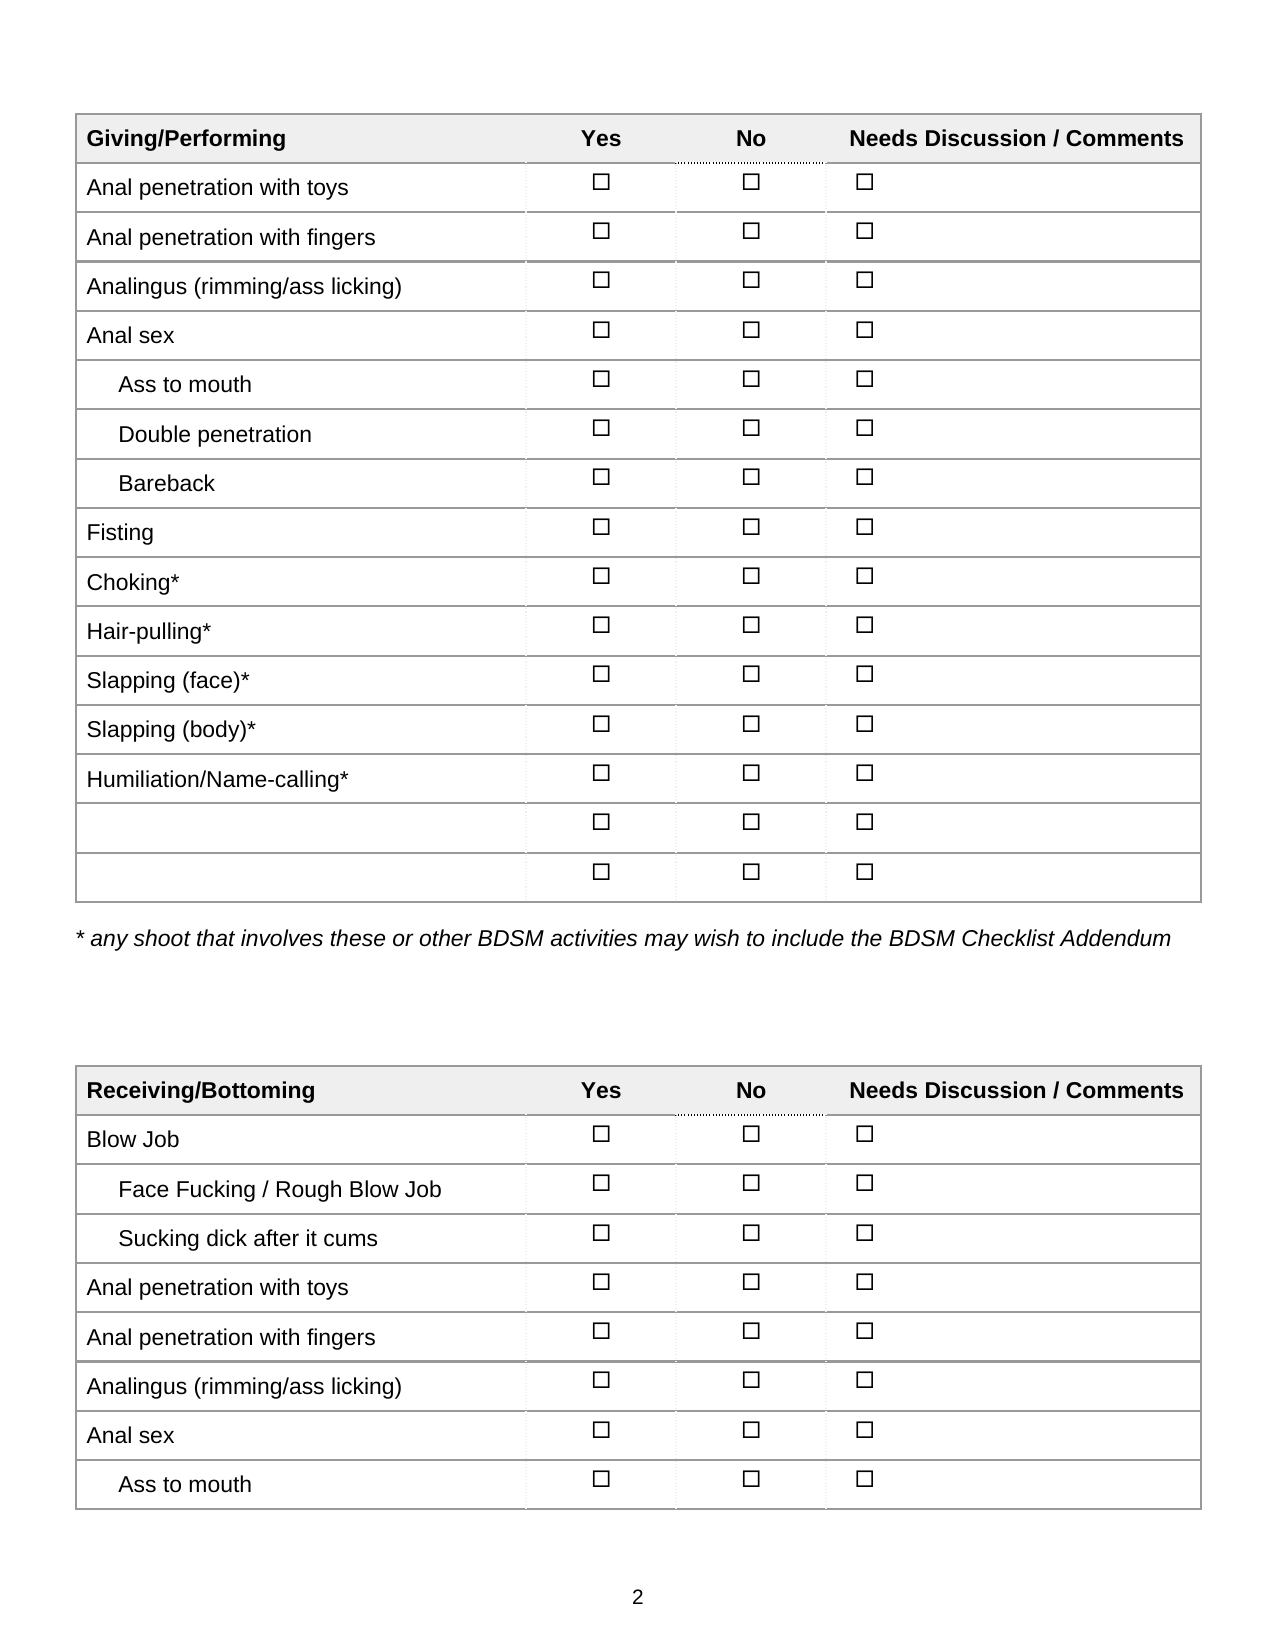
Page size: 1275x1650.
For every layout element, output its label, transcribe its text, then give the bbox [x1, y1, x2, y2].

table_cell [826, 854, 1200, 901]
table_cell [676, 162, 826, 211]
table_cell [826, 213, 1200, 260]
table_cell [826, 804, 1200, 852]
table_cell [526, 213, 676, 260]
table_cell [676, 804, 826, 852]
table_header No [676, 115, 826, 162]
table_cell [526, 1313, 676, 1360]
table_cell [526, 657, 676, 704]
table_cell [526, 706, 676, 753]
table_cell [526, 263, 676, 309]
table_cell Anal sex [77, 312, 526, 359]
table_header No [676, 1067, 826, 1114]
table_cell [77, 804, 526, 852]
table_header Yes [526, 1067, 676, 1114]
table_cell [676, 1215, 826, 1262]
table_cell Slapping (face)* [77, 657, 526, 704]
table_cell [676, 1313, 826, 1360]
table_cell [77, 854, 526, 901]
table_cell [826, 657, 1200, 704]
table_cell [826, 1215, 1200, 1262]
table_cell [526, 410, 676, 457]
table_cell [526, 558, 676, 605]
table_cell Face Fucking / Rough Blow Job [77, 1165, 526, 1212]
table_cell [676, 657, 826, 704]
table_cell [526, 460, 676, 507]
table_cell [676, 1363, 826, 1409]
table_cell [526, 361, 676, 408]
table_cell [676, 706, 826, 753]
table_cell Choking* [77, 558, 526, 605]
table_cell [526, 755, 676, 802]
table_cell Anal sex [77, 1412, 526, 1459]
table_cell [526, 1363, 676, 1409]
table_cell Analingus (rimming/ass licking) [77, 1363, 526, 1409]
table_cell [526, 1215, 676, 1262]
table_cell [526, 854, 676, 901]
table_cell [826, 755, 1200, 802]
table_cell [676, 263, 826, 309]
table_cell [676, 410, 826, 457]
table_cell Humiliation/Name-calling* [77, 755, 526, 802]
table_cell [826, 706, 1200, 753]
table_cell Bareback [77, 460, 526, 507]
table_cell [826, 312, 1200, 359]
table_header Giving/Performing [77, 115, 526, 162]
table_cell Anal penetration with fingers [77, 1313, 526, 1360]
table_cell [676, 1165, 826, 1212]
table_cell Blow Job [77, 1116, 526, 1163]
table_cell [826, 607, 1200, 654]
table_header Needs Discussion / Comments [826, 115, 1200, 162]
table_cell Analingus (rimming/ass licking) [77, 263, 526, 309]
table_cell [826, 1116, 1200, 1163]
table_cell [526, 607, 676, 654]
table_cell [826, 1461, 1200, 1508]
table_cell [676, 361, 826, 408]
table_cell [826, 1313, 1200, 1360]
table_cell [676, 558, 826, 605]
table_cell [526, 164, 676, 211]
table_cell Anal penetration with toys [77, 164, 526, 211]
table_cell [826, 558, 1200, 605]
table_cell [526, 1264, 676, 1311]
table_cell [676, 755, 826, 802]
table_cell Ass to mouth [77, 361, 526, 408]
text * any shoot that involves these or other BDSM activities may wish to include the BDSM Checklist Addendum [75, 925, 1200, 984]
table_header Receiving/Bottoming [77, 1067, 526, 1114]
table_cell [826, 1264, 1200, 1311]
table_cell [676, 1461, 826, 1508]
table_cell [526, 804, 676, 852]
table_cell [826, 263, 1200, 309]
table_header Needs Discussion / Comments [826, 1067, 1200, 1114]
table_cell [676, 607, 826, 654]
table_cell Slapping (body)* [77, 706, 526, 753]
table_cell [526, 1412, 676, 1459]
table_cell [676, 1114, 826, 1163]
table_cell [676, 213, 826, 260]
table_cell [676, 1264, 826, 1311]
table_cell [826, 1165, 1200, 1212]
table_cell [826, 410, 1200, 457]
table_cell Hair-pulling* [77, 607, 526, 654]
table_cell [526, 1461, 676, 1508]
table_cell Double penetration [77, 410, 526, 457]
table_cell [826, 1363, 1200, 1409]
table_cell Sucking dick after it cums [77, 1215, 526, 1262]
table_cell [826, 1412, 1200, 1459]
table_cell [676, 854, 826, 901]
table_header Yes [526, 115, 676, 162]
table_cell [676, 460, 826, 507]
table_cell [526, 312, 676, 359]
table_cell [526, 509, 676, 556]
table_cell [826, 164, 1200, 211]
table_cell [826, 460, 1200, 507]
table_cell Anal penetration with fingers [77, 213, 526, 260]
table_cell Anal penetration with toys [77, 1264, 526, 1311]
table_cell [526, 1116, 676, 1163]
table_cell [676, 509, 826, 556]
table_cell [676, 312, 826, 359]
table_cell Ass to mouth [77, 1461, 526, 1508]
table_cell [676, 1412, 826, 1459]
table_cell [826, 361, 1200, 408]
table_cell Fisting [77, 509, 526, 556]
table_cell [826, 509, 1200, 556]
table_cell [526, 1165, 676, 1212]
